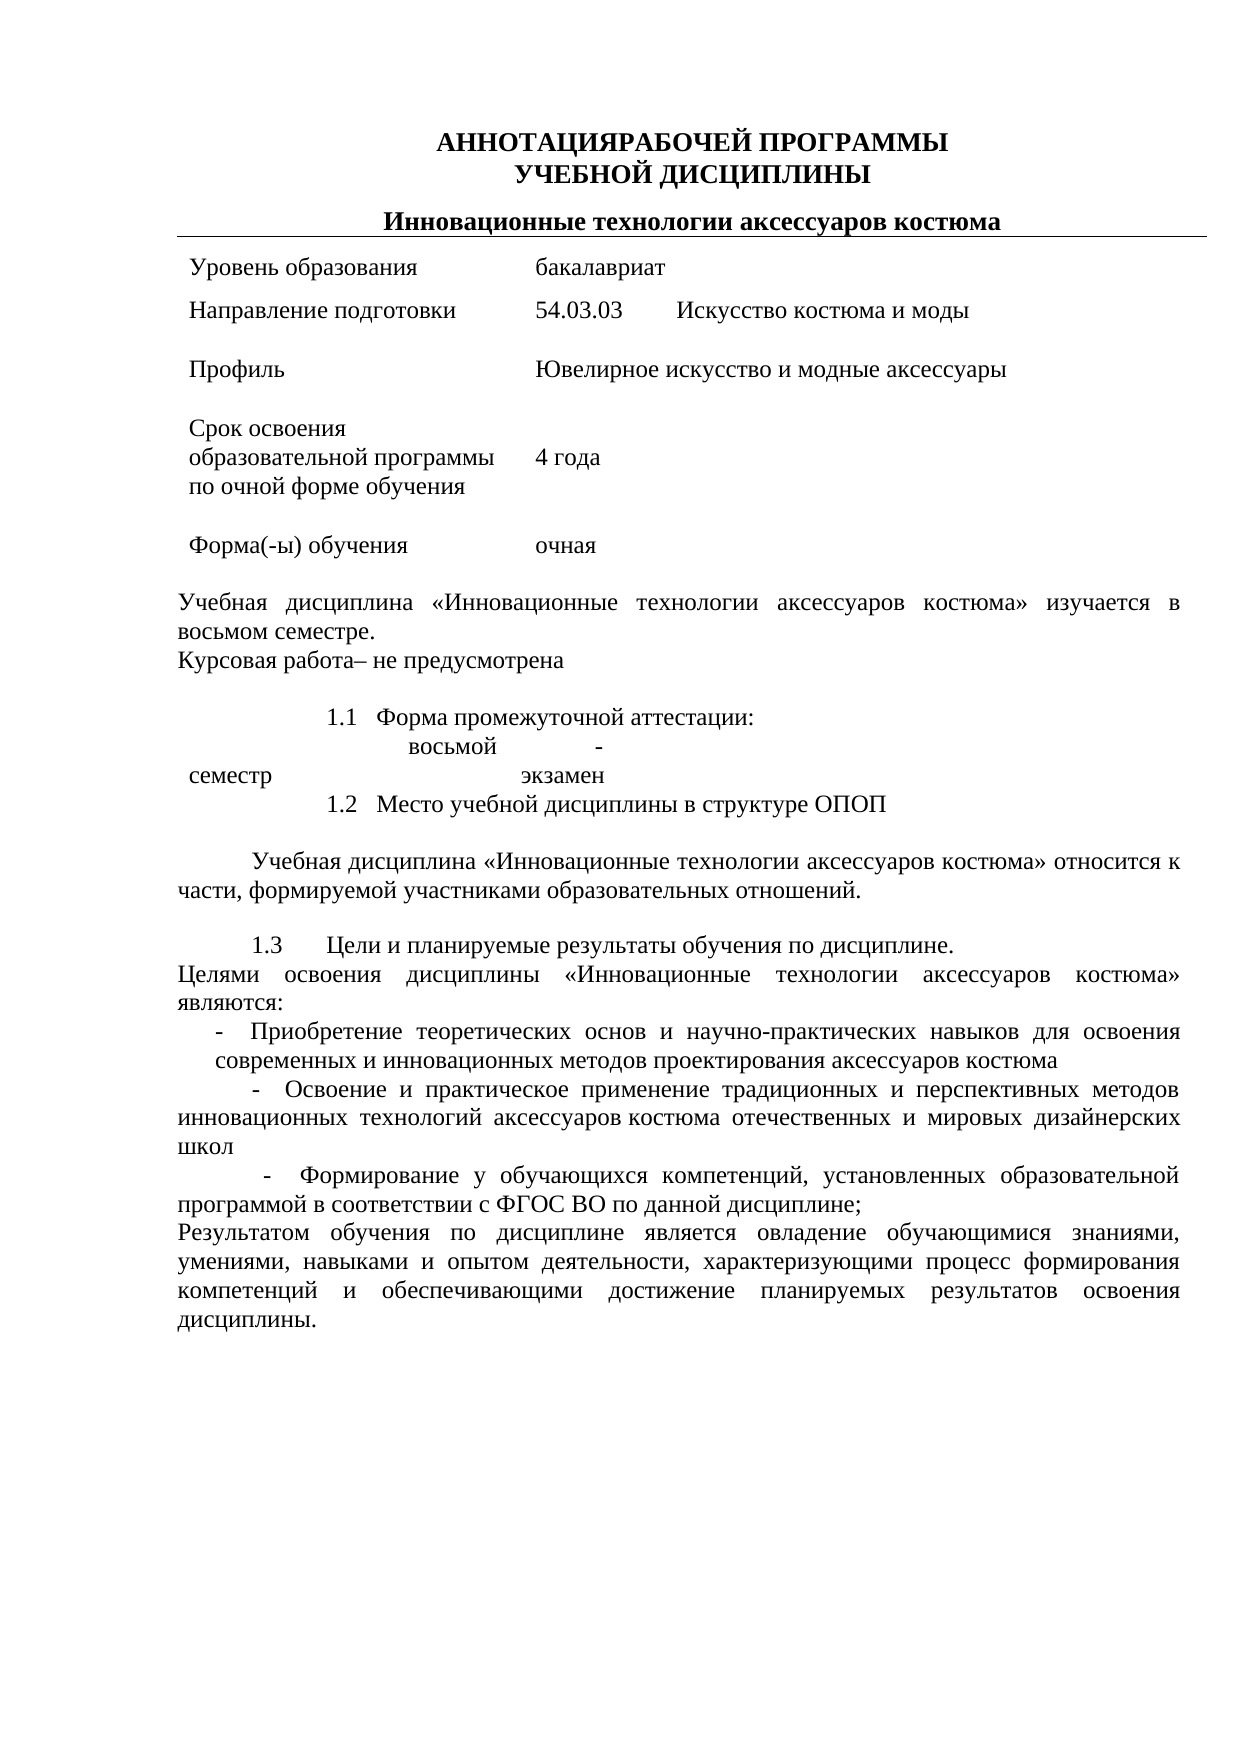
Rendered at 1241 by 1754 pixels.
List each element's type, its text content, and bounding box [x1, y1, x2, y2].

table_cell Форма(-ы) обучения [177, 500, 524, 559]
table_cell Инновационные технологии аксессуаров костюма [177, 189, 1207, 236]
text Учебная дисциплина «Инновационные технологии аксессуаров костюма» изучается в восьмом семестре. [177, 587, 1181, 645]
table_header восьмой семестр [177, 731, 509, 789]
text Целями освоения дисциплины «Инновационные технологии аксессуаров костюма» являются: [177, 959, 1181, 1016]
list Цели и планируемые результаты обучения по дисциплине. [251, 930, 1181, 959]
table_cell Срок освоения образовательной программы по очной форме обучения [177, 413, 524, 499]
list Учебная дисциплина «Инновационные технологии аксессуаров костюма» относится к части, формируемой участниками образовательных отношений. [177, 846, 1181, 904]
text - Формирование у обучающихся компетенций, установленных образовательной программой в соответствии с ФГОС ВО по данной дисциплине; [177, 1160, 1181, 1217]
text Курсовая работа– не предусмотрена [177, 645, 1181, 674]
table_header - экзамен [509, 731, 631, 789]
table_cell 54.03.03 [524, 295, 665, 354]
table_cell Профиль [177, 354, 524, 413]
table_cell 4 года [524, 413, 1207, 499]
list 1.2 Место учебной дисциплины в структуре ОПОП [177, 789, 1181, 817]
table_cell бакалавриат [524, 237, 1207, 295]
table_cell Уровень образования [177, 237, 524, 295]
list 1.1 Форма промежуточной аттестации: [177, 702, 1181, 731]
table_cell Направление подготовки [177, 295, 524, 354]
table_header АННОТАЦИЯРАБОЧЕЙ ПРОГРАММЫ УЧЕБНОЙ ДИСЦИПЛИНЫ [177, 127, 1207, 189]
text - Приобретение теоретических основ и научно-практических навыков для освоения современных и инновационных методов проектирования аксессуаров костюма [215, 1016, 1181, 1074]
text - Освоение и практическое применение традиционных и перспективных методов инновационных технологий аксессуаров костюма отечественных и мировых дизайнерских школ [177, 1074, 1181, 1160]
text Результатом обучения по дисциплине является овладение обучающимися знаниями, умениями, навыками и опытом деятельности, характеризующими процесс формирования компетенций и обеспечивающими достижение планируемых результатов освоения дисциплины. [177, 1217, 1181, 1332]
table_cell Искусство костюма и моды [665, 295, 1207, 354]
table_cell Ювелирное искусство и модные аксессуары [524, 354, 1207, 413]
table_cell очная [524, 500, 1207, 559]
